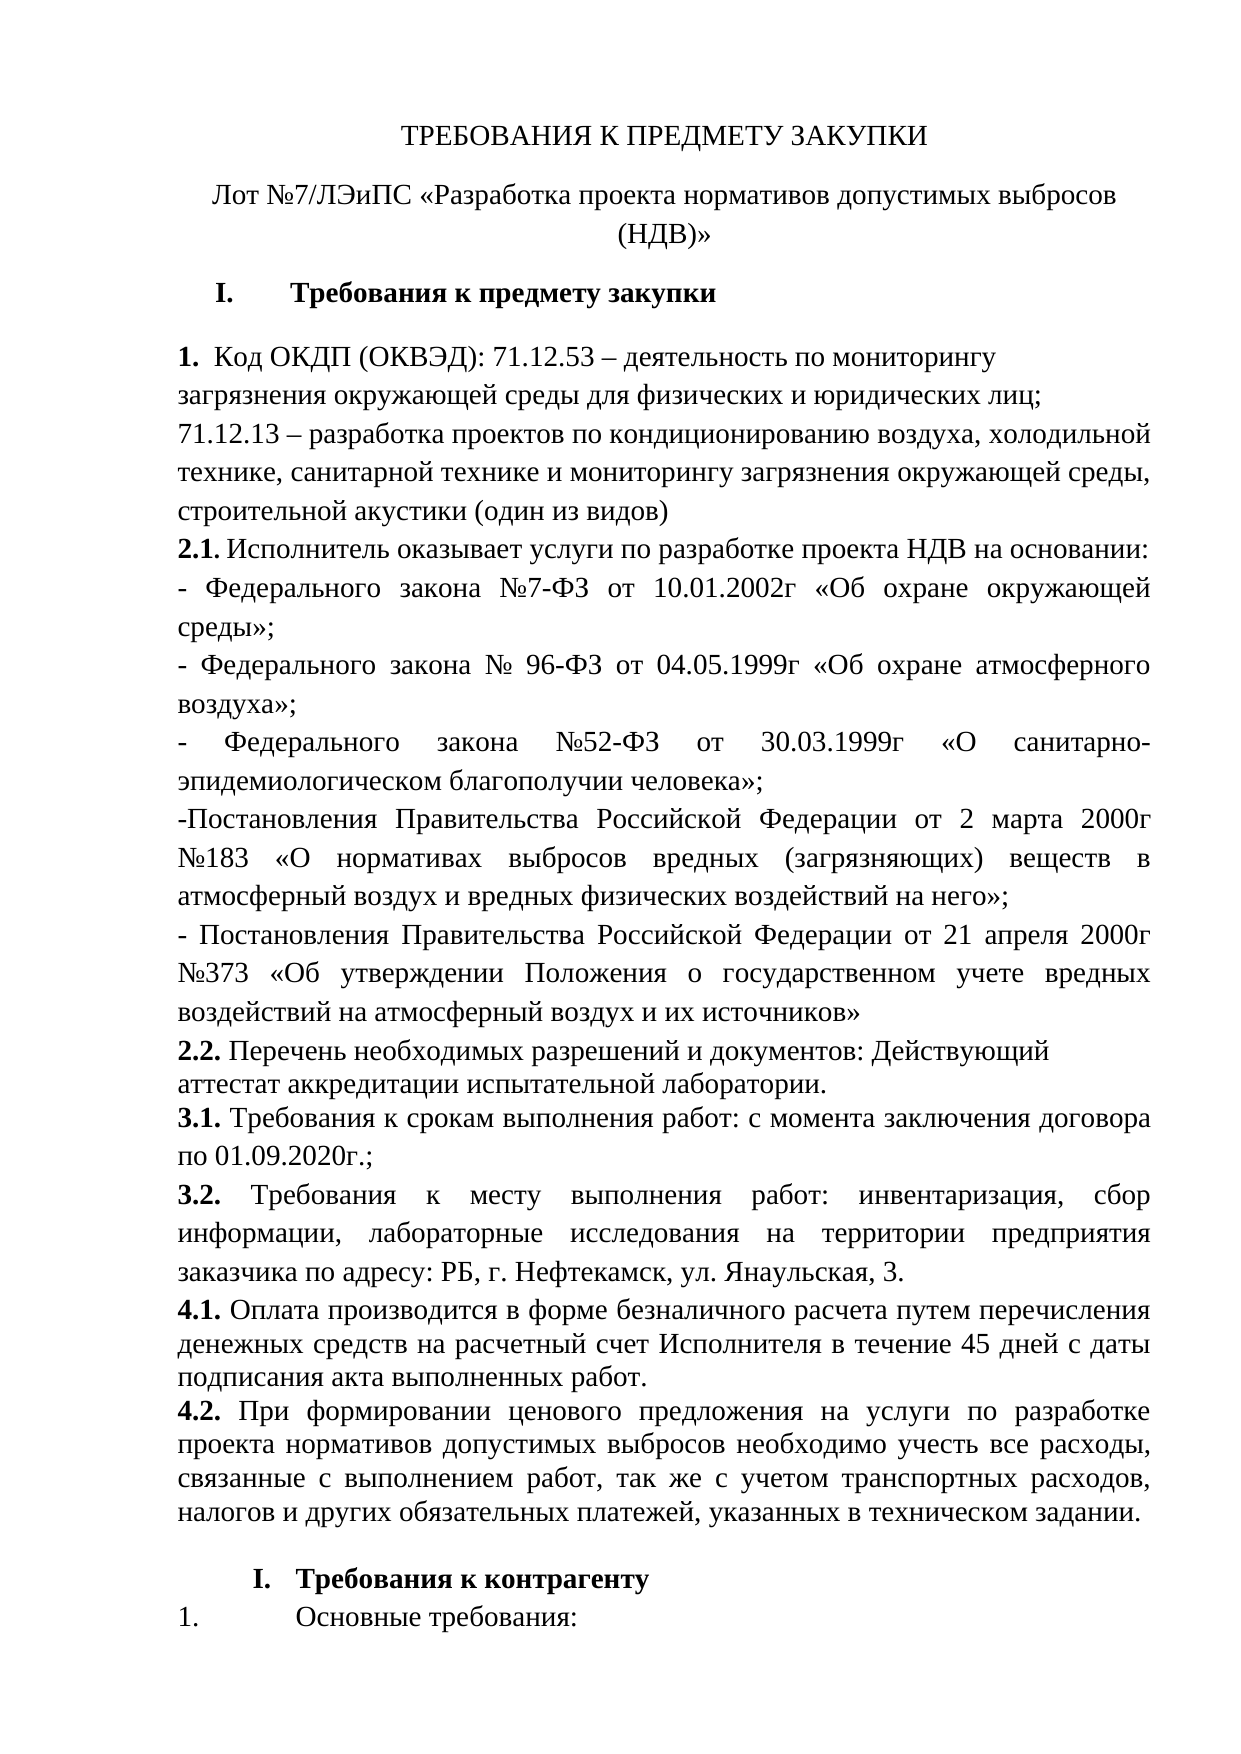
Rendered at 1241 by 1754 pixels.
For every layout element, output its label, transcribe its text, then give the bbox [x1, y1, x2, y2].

list 4.1. Оплата производится в форме безналичного расчета путем перечисления денежных средств на расчетный счет Исполнителя в течение 45 дней с даты подписания акта выполненных работ. [177, 1292, 1152, 1393]
list Основные требования: [177, 1599, 1152, 1633]
text ТРЕБОВАНИЯ К ПРЕДМЕТУ ЗАКУПКИ [177, 118, 1152, 152]
list 4.2. При формировании ценового предложения на услуги по разработке проекта нормативов допустимых выбросов необходимо учесть все расходы, связанные с выполнением работ, так же с учетом транспортных расходов, налогов и других обязательных платежей, указанных в техническом задании. [177, 1393, 1152, 1527]
text - Федерального закона №7-ФЗ от 10.01.2002г «Об охране окружающей среды»; [177, 570, 1152, 642]
text 3.1. Требования к срокам выполнения работ: с момента заключения договора по 01.09.2020г.; [177, 1100, 1152, 1172]
list Требования к контрагенту [252, 1561, 1152, 1594]
text 2.1. Исполнитель оказывает услуги по разработке проекта НДВ на основании: [177, 532, 1152, 565]
list Требования к предмету закупки [215, 275, 1152, 309]
text 3.2. Требования к месту выполнения работ: инвентаризация, сбор информации, лабораторные исследования на территории предприятия заказчика по адресу: РБ, г. Нефтекамск, ул. Янаульская, 3. [177, 1177, 1152, 1287]
text - Федерального закона № 96-ФЗ от 04.05.1999г «Об охране атмосферного воздуха»; [177, 647, 1152, 719]
text - Федерального закона №52-ФЗ от 30.03.1999г «О санитарно-эпидемиологическом благополучии человека»; [177, 724, 1152, 796]
text Лот №7/ЛЭиПС «Разработка проекта нормативов допустимых выбросов (НДВ)» [177, 177, 1152, 249]
text - Постановления Правительства Российской Федерации от 21 апреля 2000г №373 «Об утверждении Положения о государственном учете вредных воздействий на атмосферный воздух и их источников» [177, 917, 1152, 1028]
subtitle 1. Код ОКДП (ОКВЭД): 71.12.53 – деятельность по мониторингу загрязнения окружающей среды для физических и юридических лиц; 71.12.13 – разработка проектов по кондиционированию воздуха, холодильной технике, санитарной технике и мониторингу загрязнения окружающей среды, строительной акустики (один из видов) [177, 339, 1152, 527]
text -Постановления Правительства Российской Федерации от 2 марта 2000г №183 «О нормативах выбросов вредных (загрязняющих) веществ в атмосферный воздух и вредных физических воздействий на него»; [177, 801, 1152, 912]
text 2.2. Перечень необходимых разрешений и документов: Действующий аттестат аккредитации испытательной лаборатории. [177, 1033, 1152, 1100]
